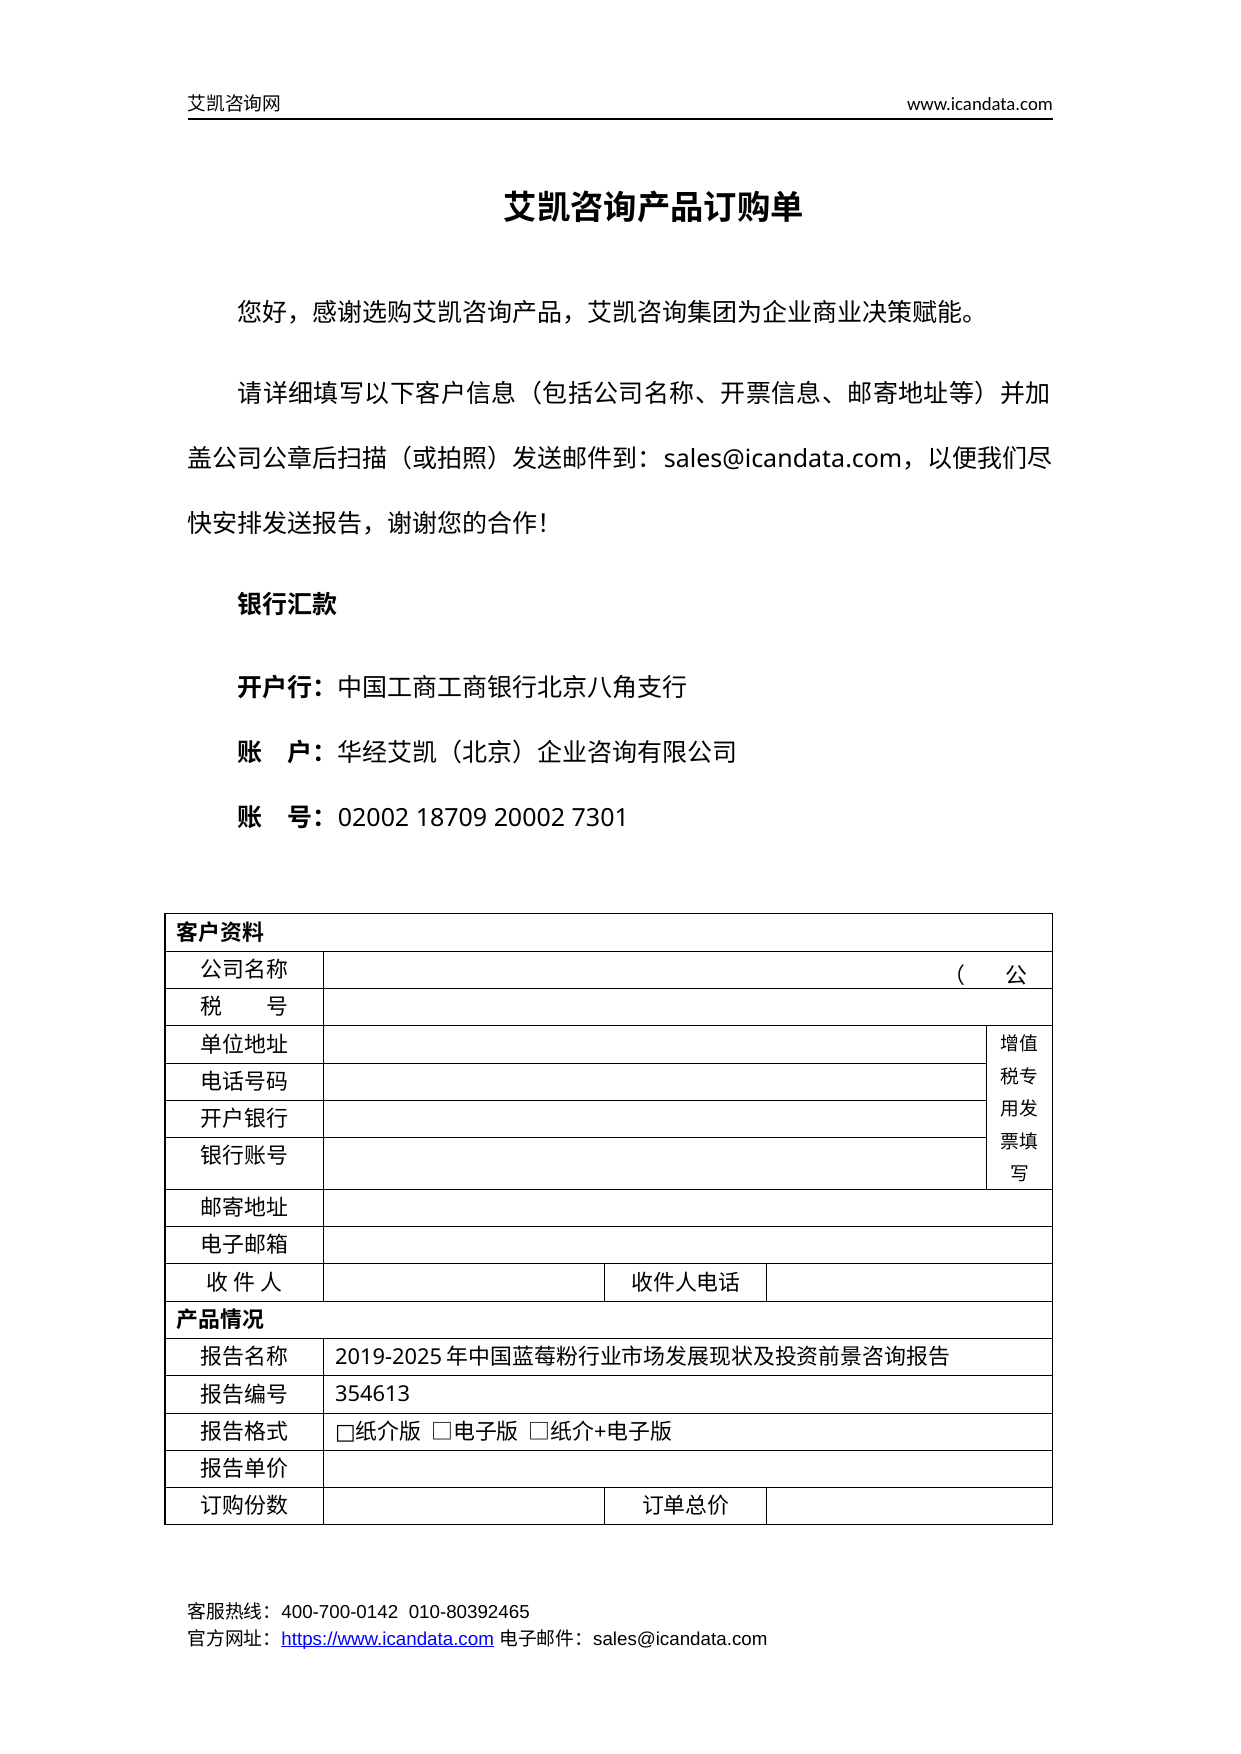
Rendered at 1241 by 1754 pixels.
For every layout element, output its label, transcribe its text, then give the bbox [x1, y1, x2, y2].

table_cell [324, 1101, 986, 1137]
table_cell 收件人电话 [605, 1264, 766, 1301]
text 银行汇款 [187, 570, 1053, 635]
text 开户行：中国工商工商银行北京八角支行 [187, 653, 1053, 718]
table_cell 报告单价 [166, 1451, 323, 1487]
table_cell [324, 1264, 604, 1301]
table_cell [324, 1190, 1052, 1226]
table_cell 税 号 [166, 989, 323, 1025]
table_cell 354613 [324, 1376, 1052, 1412]
table_cell 报告格式 [166, 1414, 323, 1450]
text 账 户：华经艾凯（北京）企业咨询有限公司 [187, 718, 1053, 783]
table_cell 电子邮箱 [166, 1227, 323, 1263]
table_cell 报告编号 [166, 1376, 323, 1412]
text 请详细填写以下客户信息（包括公司名称、开票信息、邮寄地址等）并加盖公司公章后扫描（或拍照）发送邮件到：sales@icandata.com，以便我们尽快安排发送报告，谢谢您的合作！ [187, 359, 1053, 554]
table_cell 订购份数 [166, 1488, 323, 1524]
table_cell 报告名称 [166, 1339, 323, 1375]
table_cell 订单总价 [605, 1488, 766, 1524]
text 账 号：02002 18709 20002 7301 [187, 783, 1053, 848]
table_cell 开户银行 [166, 1101, 323, 1137]
table_cell 单位地址 [166, 1026, 323, 1062]
table_cell [767, 1488, 1052, 1524]
text 您好，感谢选购艾凯咨询产品，艾凯咨询集团为企业商业决策赋能。 [187, 278, 1053, 343]
table_cell [767, 1264, 1052, 1301]
table_cell [324, 1138, 986, 1189]
table_cell [324, 1227, 1052, 1263]
table_cell [324, 1026, 986, 1062]
table_cell □纸介版 □电子版 □纸介+电子版 [324, 1414, 1052, 1450]
table_cell 收 件 人 [166, 1264, 323, 1301]
table_header 客户资料 [166, 914, 1052, 951]
table_cell 产品情况 [166, 1302, 1052, 1338]
table_cell [324, 1064, 986, 1100]
table_cell [324, 1451, 1052, 1487]
table_cell 2019-2025年中国蓝莓粉行业市场发展现状及投资前景咨询报告 [324, 1339, 1052, 1375]
text 艾凯咨询产品订购单 [187, 172, 1053, 237]
table_cell [324, 1488, 604, 1524]
table_cell 邮寄地址 [166, 1190, 323, 1226]
table_cell 电话号码 [166, 1064, 323, 1100]
table_cell [324, 952, 1052, 988]
table_cell [324, 989, 1052, 1025]
table_cell 增值税专用发票填写 [987, 1026, 1052, 1189]
table_cell 银行账号 [166, 1138, 323, 1189]
table_cell 公司名称 [166, 952, 323, 988]
